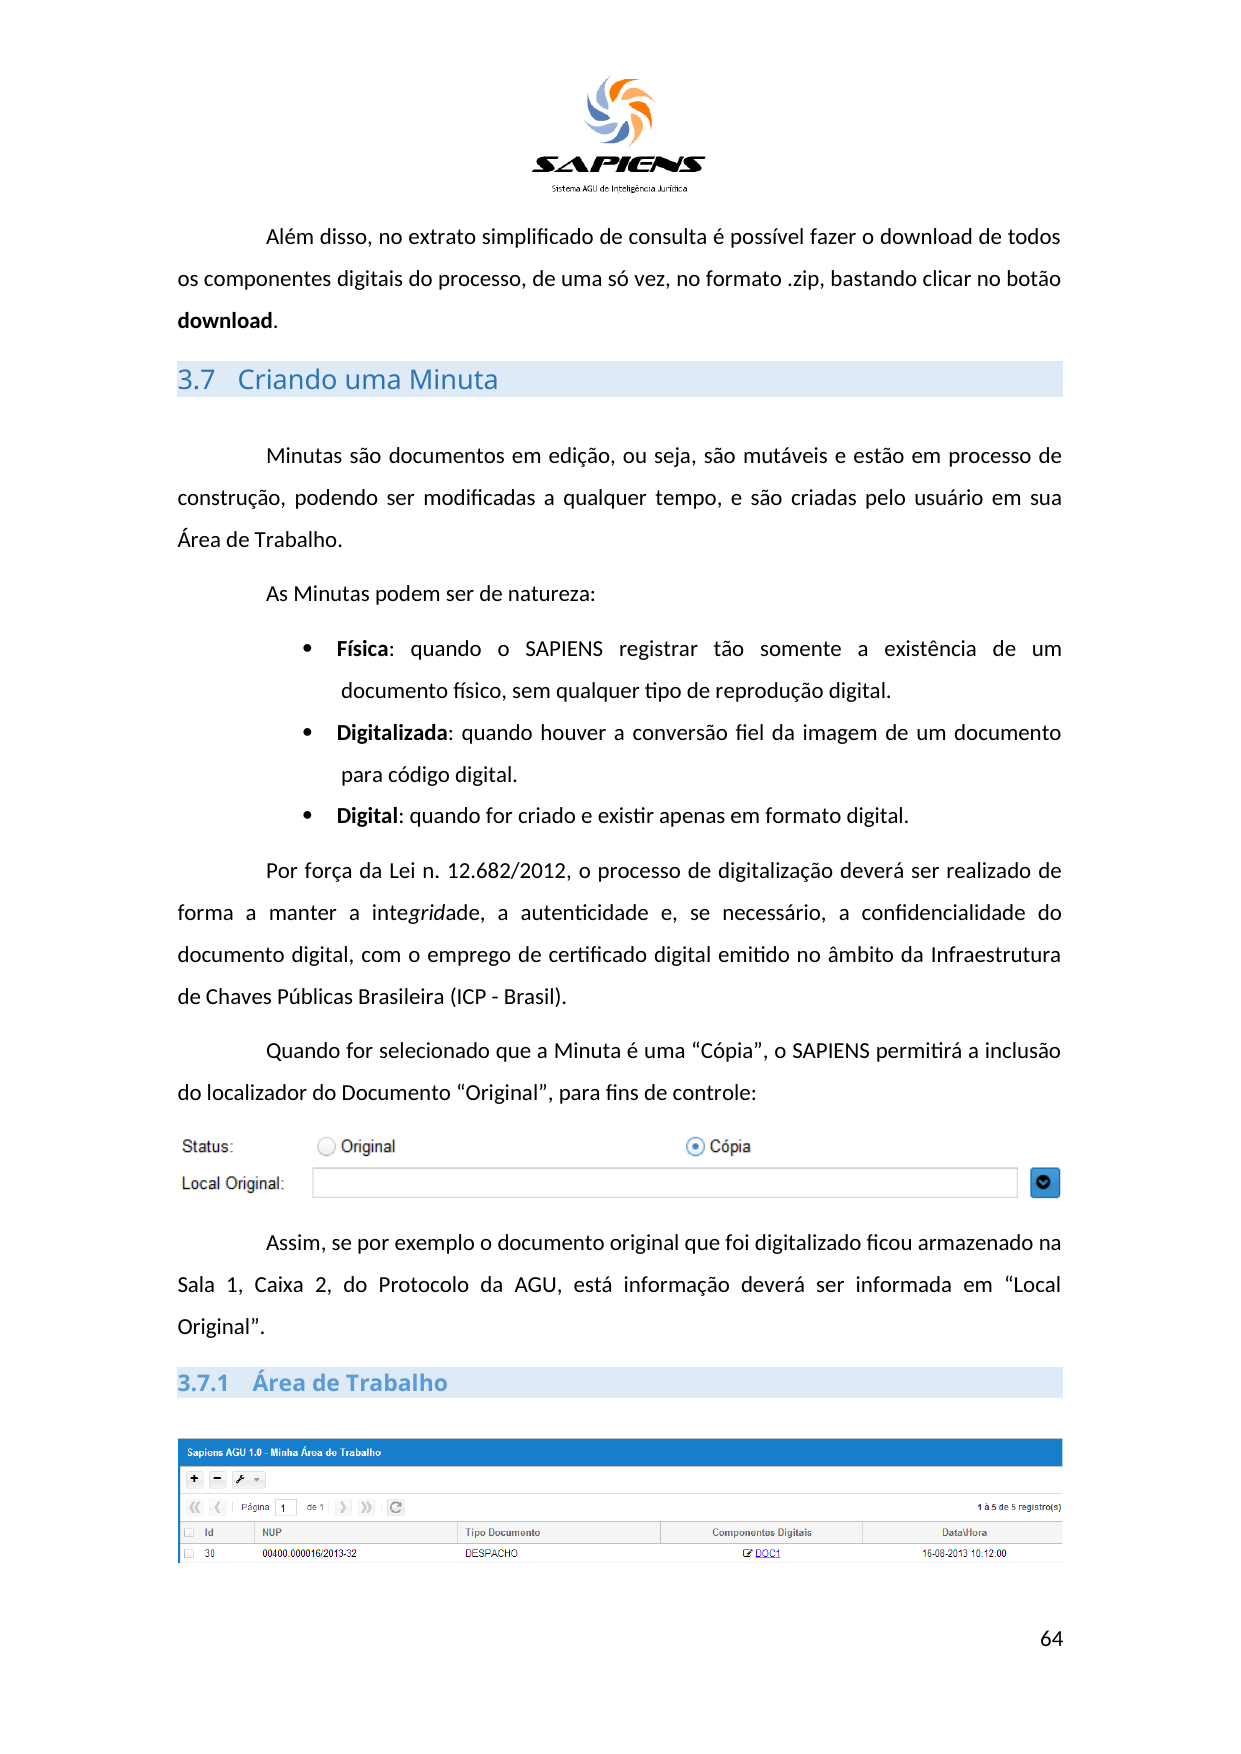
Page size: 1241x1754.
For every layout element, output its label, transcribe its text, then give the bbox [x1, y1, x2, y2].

text Por força da Lei n. 12.682/2012, o processo de digitalização deverá ser realizado de forma a manter a integridade, a autenticidade e, se necessário, a confidencialidade do documento digital, com o emprego de certificado digital emitido no âmbito da Infraestrutura de Chaves Públicas Brasileira (ICP - Brasil). [177, 856, 1063, 1010]
text Assim, se por exemplo o documento original que foi digitalizado ficou armazenado na Sala 1, Caixa 2, do Protocolo da AGU, está informação deverá ser informada em “Local Original”. [177, 1228, 1063, 1340]
subtitle Criando uma Minuta [177, 361, 1063, 397]
text Além disso, no extrato simplificado de consulta é possível fazer o download de todos os componentes digitais do processo, de uma só vez, no formato .zip, bastando clicar no botão download. [177, 222, 1063, 334]
picture [529, 73, 711, 194]
picture [177, 1133, 1064, 1202]
list Digitalizada: quando houver a conversão fiel da imagem de um documento para código digital. [303, 718, 1063, 788]
text Quando for selecionado que a Minuta é uma “Cópia”, o SAPIENS permitirá a inclusão do localizador do Documento “Original”, para fins de controle: [177, 1037, 1063, 1107]
text Minutas são documentos em edição, ou seja, são mutáveis e estão em processo de construção, podendo ser modificadas a qualquer tempo, e são criadas pelo usuário em sua Área de Trabalho. [177, 441, 1063, 553]
list Física: quando o SAPIENS registrar tão somente a existência de um documento físico, sem qualquer tipo de reprodução digital. [303, 634, 1063, 704]
subtitle Área de Trabalho [177, 1367, 1063, 1398]
picture [178, 1438, 1063, 1563]
list Digital: quando for criado e existir apenas em formato digital. [303, 802, 1063, 830]
text As Minutas podem ser de natureza: [177, 579, 1063, 607]
